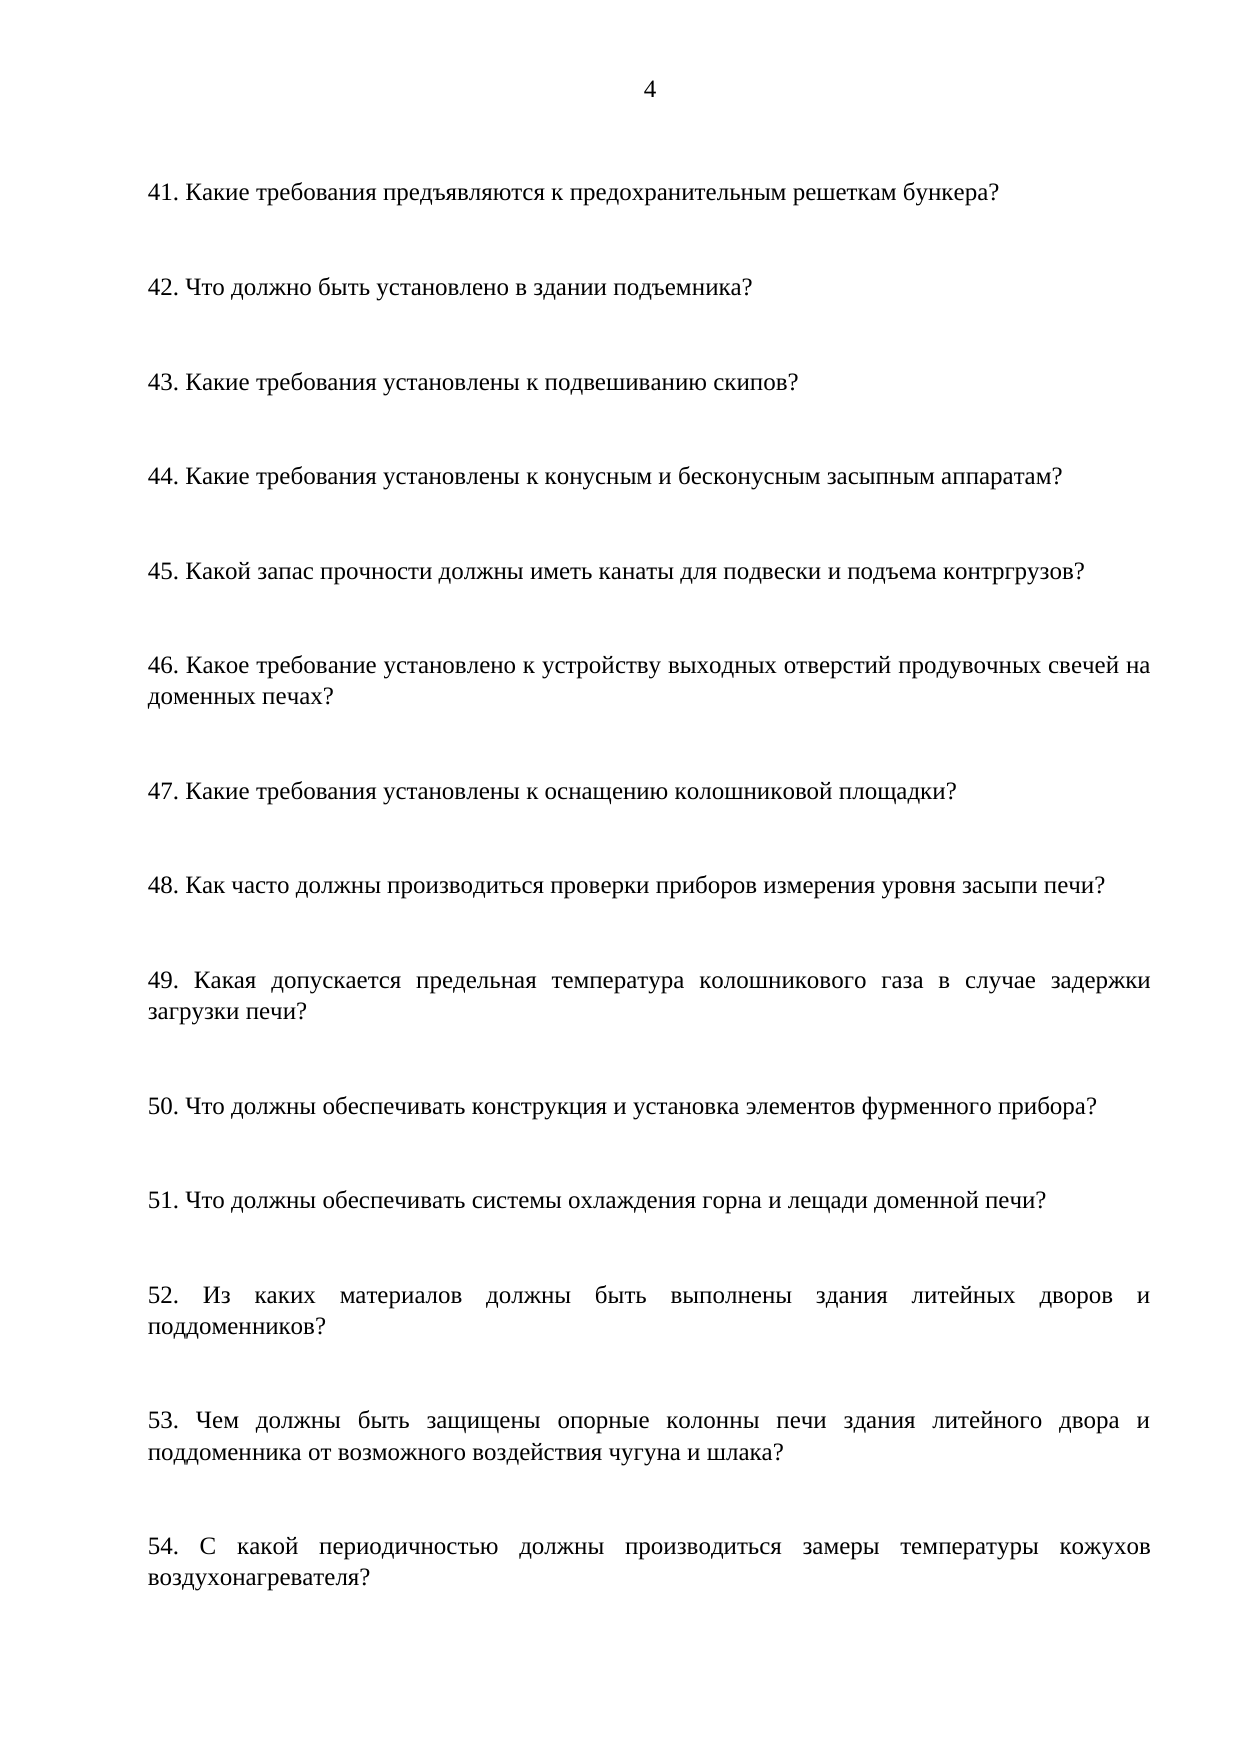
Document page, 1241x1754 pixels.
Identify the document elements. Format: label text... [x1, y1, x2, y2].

text 45. Какой запас прочности должны иметь канаты для подвески и подъема контргрузов? [148, 556, 1152, 584]
text 51. Что должны обеспечивать системы охлаждения горна и лещади доменной печи? [148, 1185, 1152, 1214]
text 54. С какой периодичностью должны производиться замеры температуры кожухов воздухонагревателя? [148, 1531, 1152, 1591]
text 41. Какие требования предъявляются к предохранительным решеткам бункера? [148, 177, 1152, 206]
text 42. Что должно быть установлено в здании подъемника? [148, 272, 1152, 301]
text 43. Какие требования установлены к подвешиванию скипов? [148, 367, 1152, 395]
text 53. Чем должны быть защищены опорные колонны печи здания литейного двора и поддоменника от возможного воздействия чугуна и шлака? [148, 1406, 1152, 1465]
text 46. Какое требование установлено к устройству выходных отверстий продувочных свечей на доменных печах? [148, 650, 1152, 710]
text 49. Какая допускается предельная температура колошникового газа в случае задержки загрузки печи? [148, 965, 1152, 1025]
text 52. Из каких материалов должны быть выполнены здания литейных дворов и поддоменников? [148, 1280, 1152, 1340]
text 50. Что должны обеспечивать конструкция и установка элементов фурменного прибора? [148, 1091, 1152, 1119]
text 44. Какие требования установлены к конусным и бесконусным засыпным аппаратам? [148, 461, 1152, 490]
text 48. Как часто должны производиться проверки приборов измерения уровня засыпи печи? [148, 871, 1152, 899]
text 47. Какие требования установлены к оснащению колошниковой площадки? [148, 776, 1152, 805]
